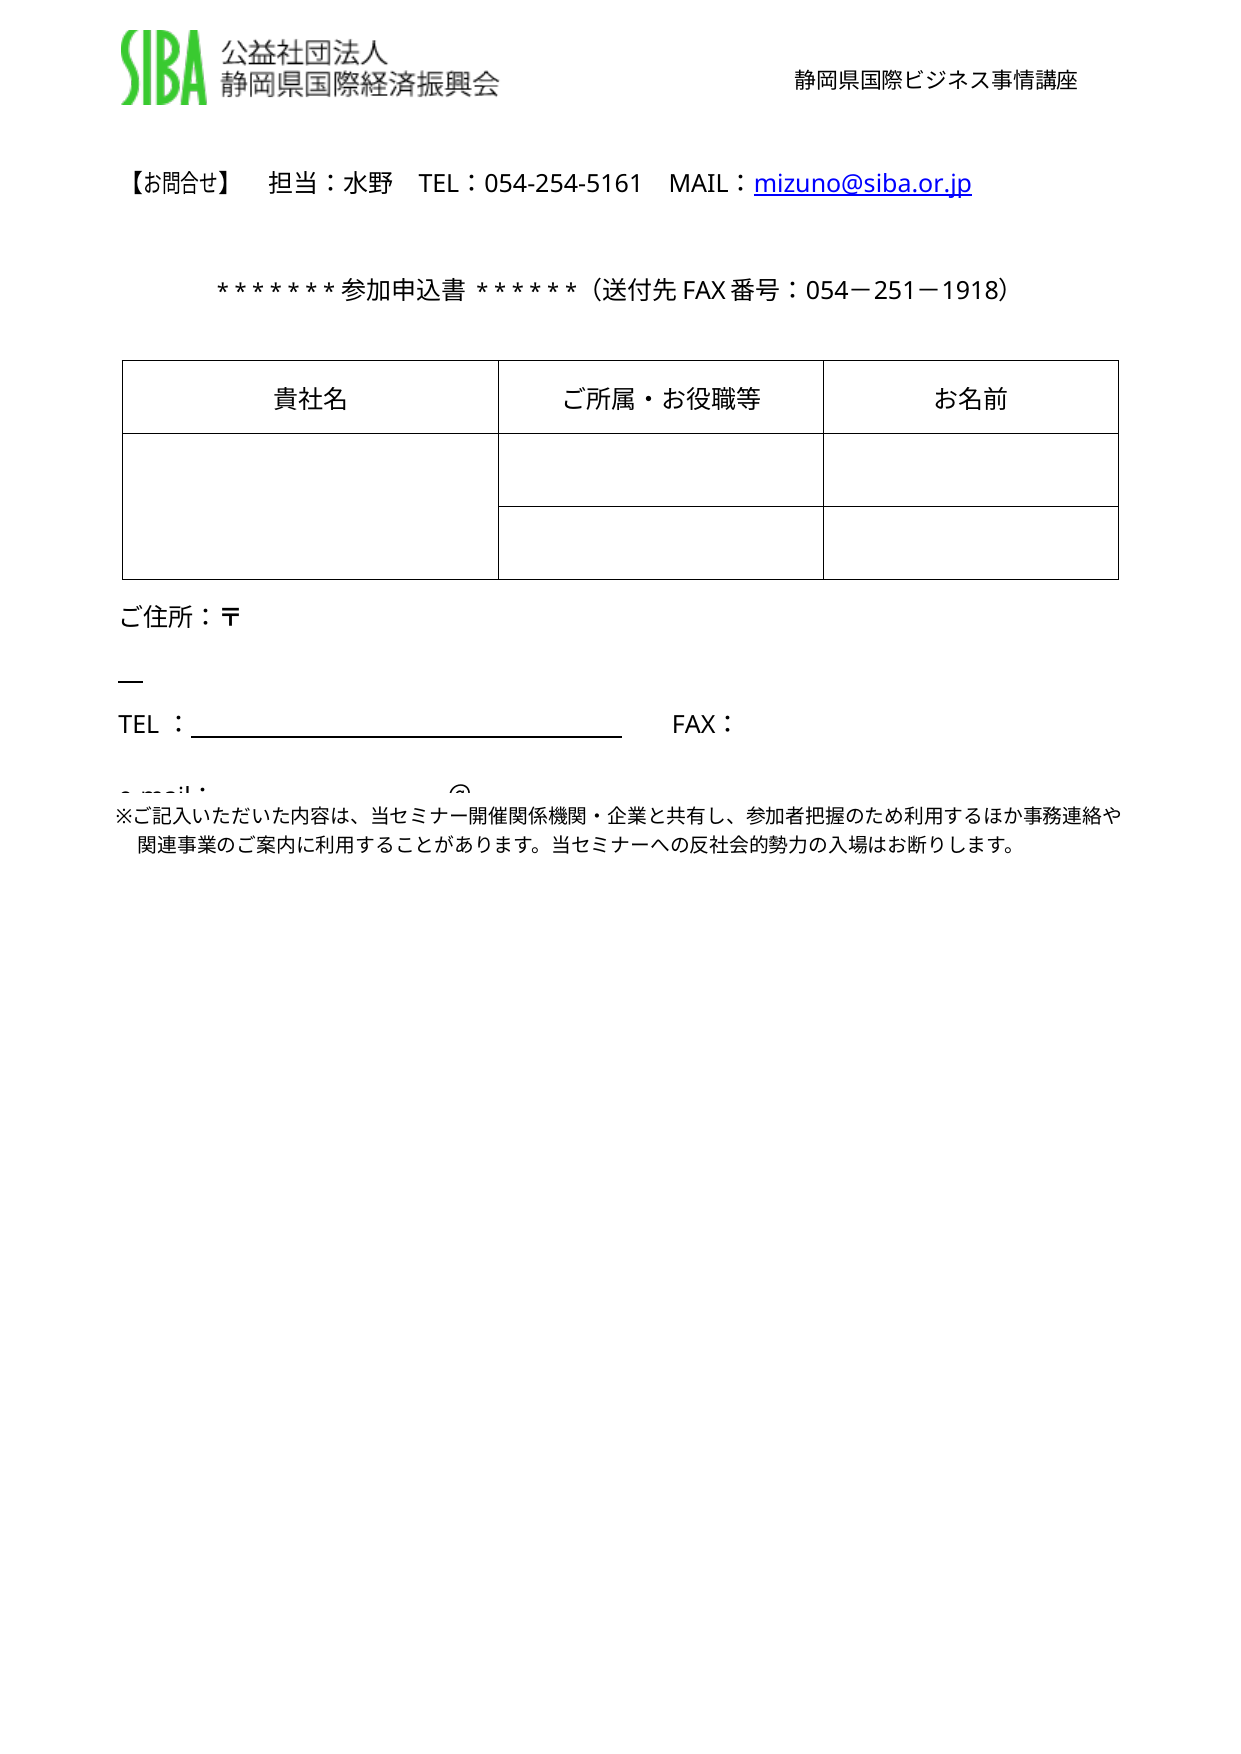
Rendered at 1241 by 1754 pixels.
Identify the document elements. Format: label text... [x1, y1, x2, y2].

text TEL ： FAX： [118, 651, 1122, 759]
text ご住所：〒 [118, 579, 1122, 651]
table_cell [824, 434, 1118, 506]
table_header 貴社名 [123, 361, 498, 433]
table_cell [123, 434, 498, 578]
table_cell [824, 507, 1118, 578]
text e-mail： ＠ [118, 759, 1122, 793]
table_header お名前 [824, 361, 1118, 433]
table_cell [499, 507, 823, 578]
text 【お問合せ】 担当：水野 TEL：054-254-5161 MAIL：mizuno@siba.or.jp [118, 145, 1122, 217]
text * * * * * * * 参加申込書 * * * * * *（送付先FAX番号：054－251－1918） [118, 253, 1122, 324]
table_cell [499, 434, 823, 506]
table_header ご所属・お役職等 [499, 361, 823, 433]
